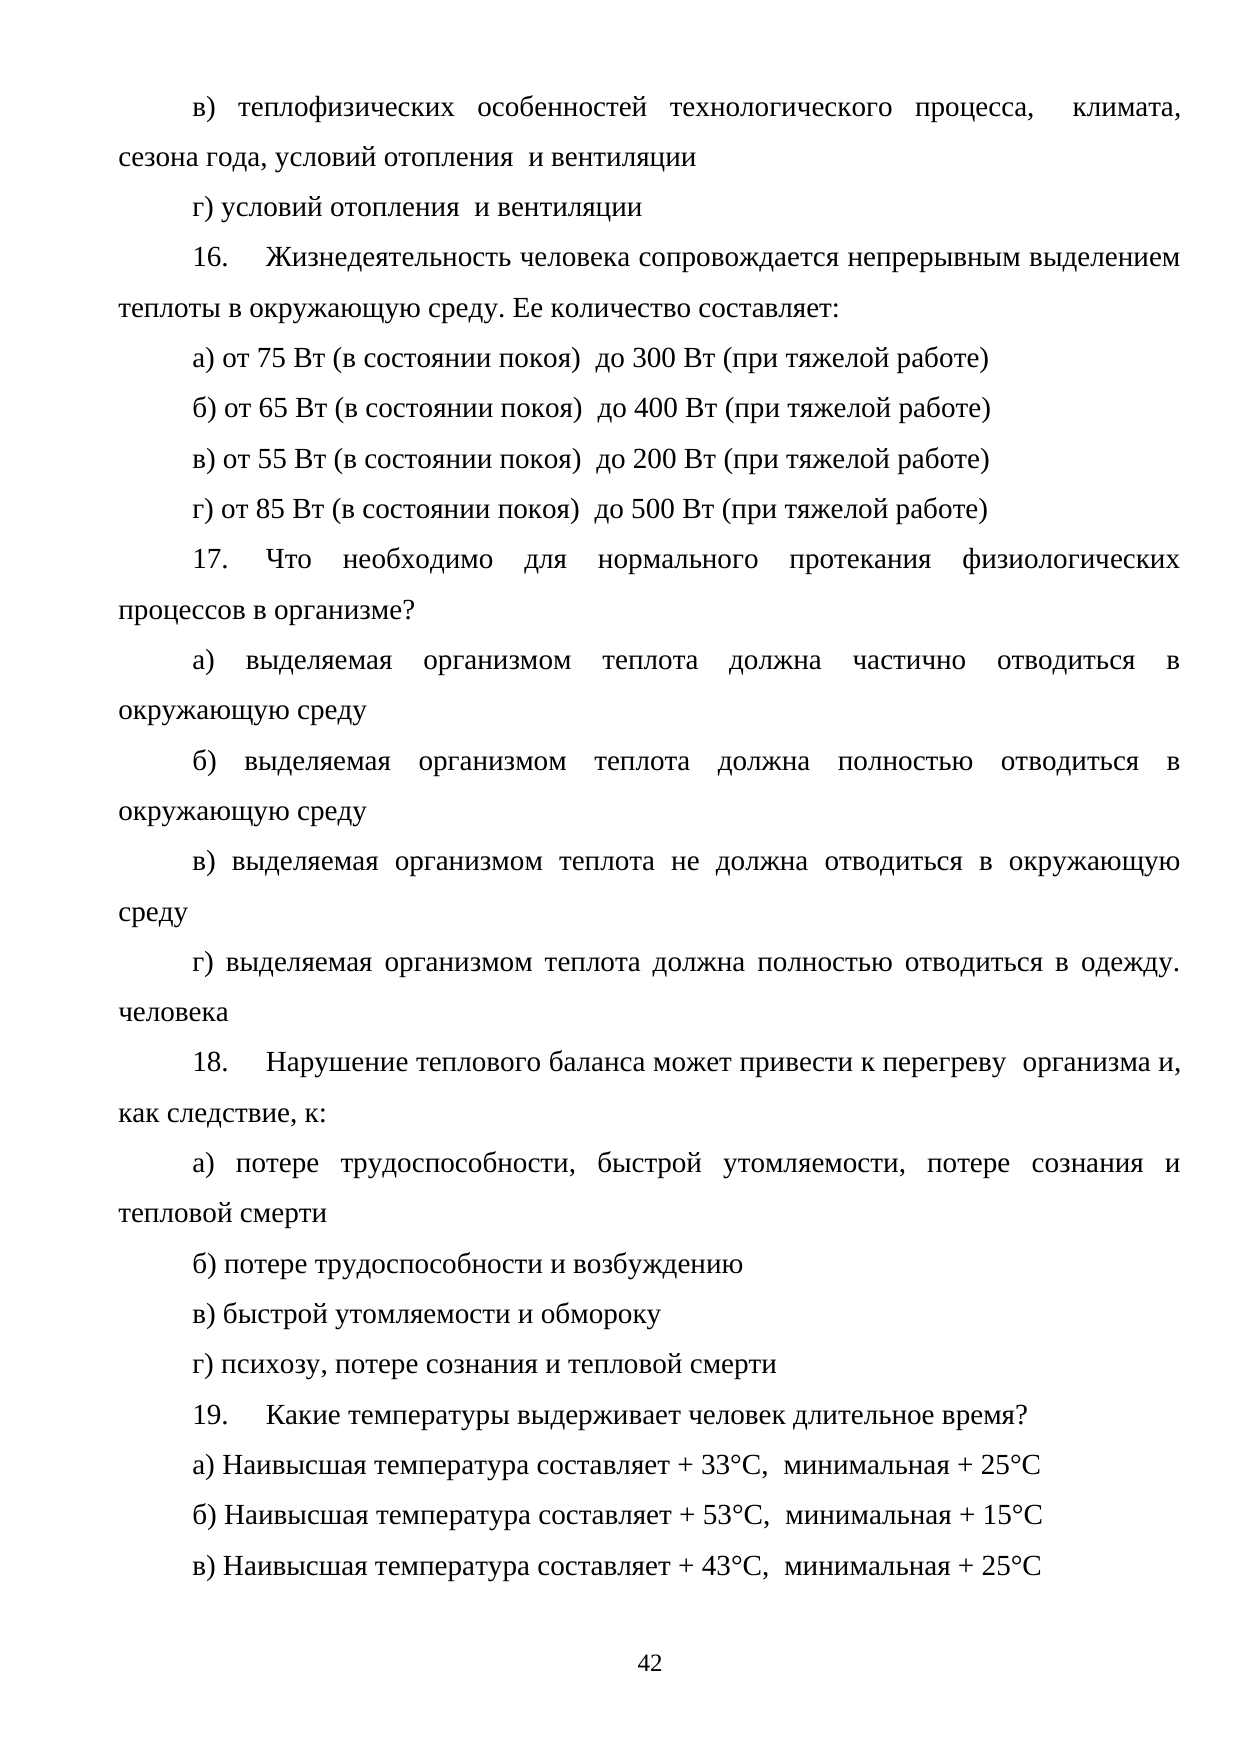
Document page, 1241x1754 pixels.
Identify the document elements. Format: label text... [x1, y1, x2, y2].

text а) Наивысшая температура составляет + 33°С, минимальная + 25°С [118, 1447, 1181, 1481]
text г) условий отопления и вентиляции [118, 189, 1181, 223]
text а) от 75 Вт (в состоянии покоя) до 300 Вт (при тяжелой работе) [118, 340, 1181, 374]
text в) быстрой утомляемости и обмороку [118, 1296, 1181, 1330]
text б) потере трудоспособности и возбуждению [118, 1246, 1181, 1279]
list Какие температуры выдерживает человек длительное время? [118, 1397, 1181, 1430]
text б) Наивысшая температура составляет + 53°С, минимальная + 15°С [118, 1497, 1181, 1531]
text б) от 65 Вт (в состоянии покоя) до 400 Вт (при тяжелой работе) [118, 391, 1181, 424]
text г) психозу, потере сознания и тепловой смерти [118, 1346, 1181, 1380]
text в) Наивысшая температура составляет + 43°С, минимальная + 25°С [118, 1548, 1181, 1581]
text в) теплофизических особенностей технологического процесса, климата, сезона года, условий отопления и вентиляции [118, 89, 1181, 172]
text в) выделяемая организмом теплота не должна отводиться в окружающую среду [118, 843, 1181, 927]
text а) выделяемая организмом теплота должна частично отводиться в окружающую среду [118, 642, 1181, 726]
text г) от 85 Вт (в состоянии покоя) до 500 Вт (при тяжелой работе) [118, 491, 1181, 525]
text в) от 55 Вт (в состоянии покоя) до 200 Вт (при тяжелой работе) [118, 441, 1181, 474]
list Что необходимо для нормального протекания физиологических процессов в организме? [118, 541, 1181, 625]
list Жизнедеятельность человека сопровождается непрерывным выделением теплоты в окружающую среду. Ее количество составляет: [118, 239, 1181, 323]
text а) потере трудоспособности, быстрой утомляемости, потере сознания и тепловой смерти [118, 1145, 1181, 1229]
list Нарушение теплового баланса может привести к перегреву организма и, как следствие, к: [118, 1044, 1181, 1128]
text г) выделяемая организмом теплота должна полностью отводиться в одежду. человека [118, 944, 1181, 1028]
text б) выделяемая организмом теплота должна полностью отводиться в окружающую среду [118, 743, 1181, 827]
